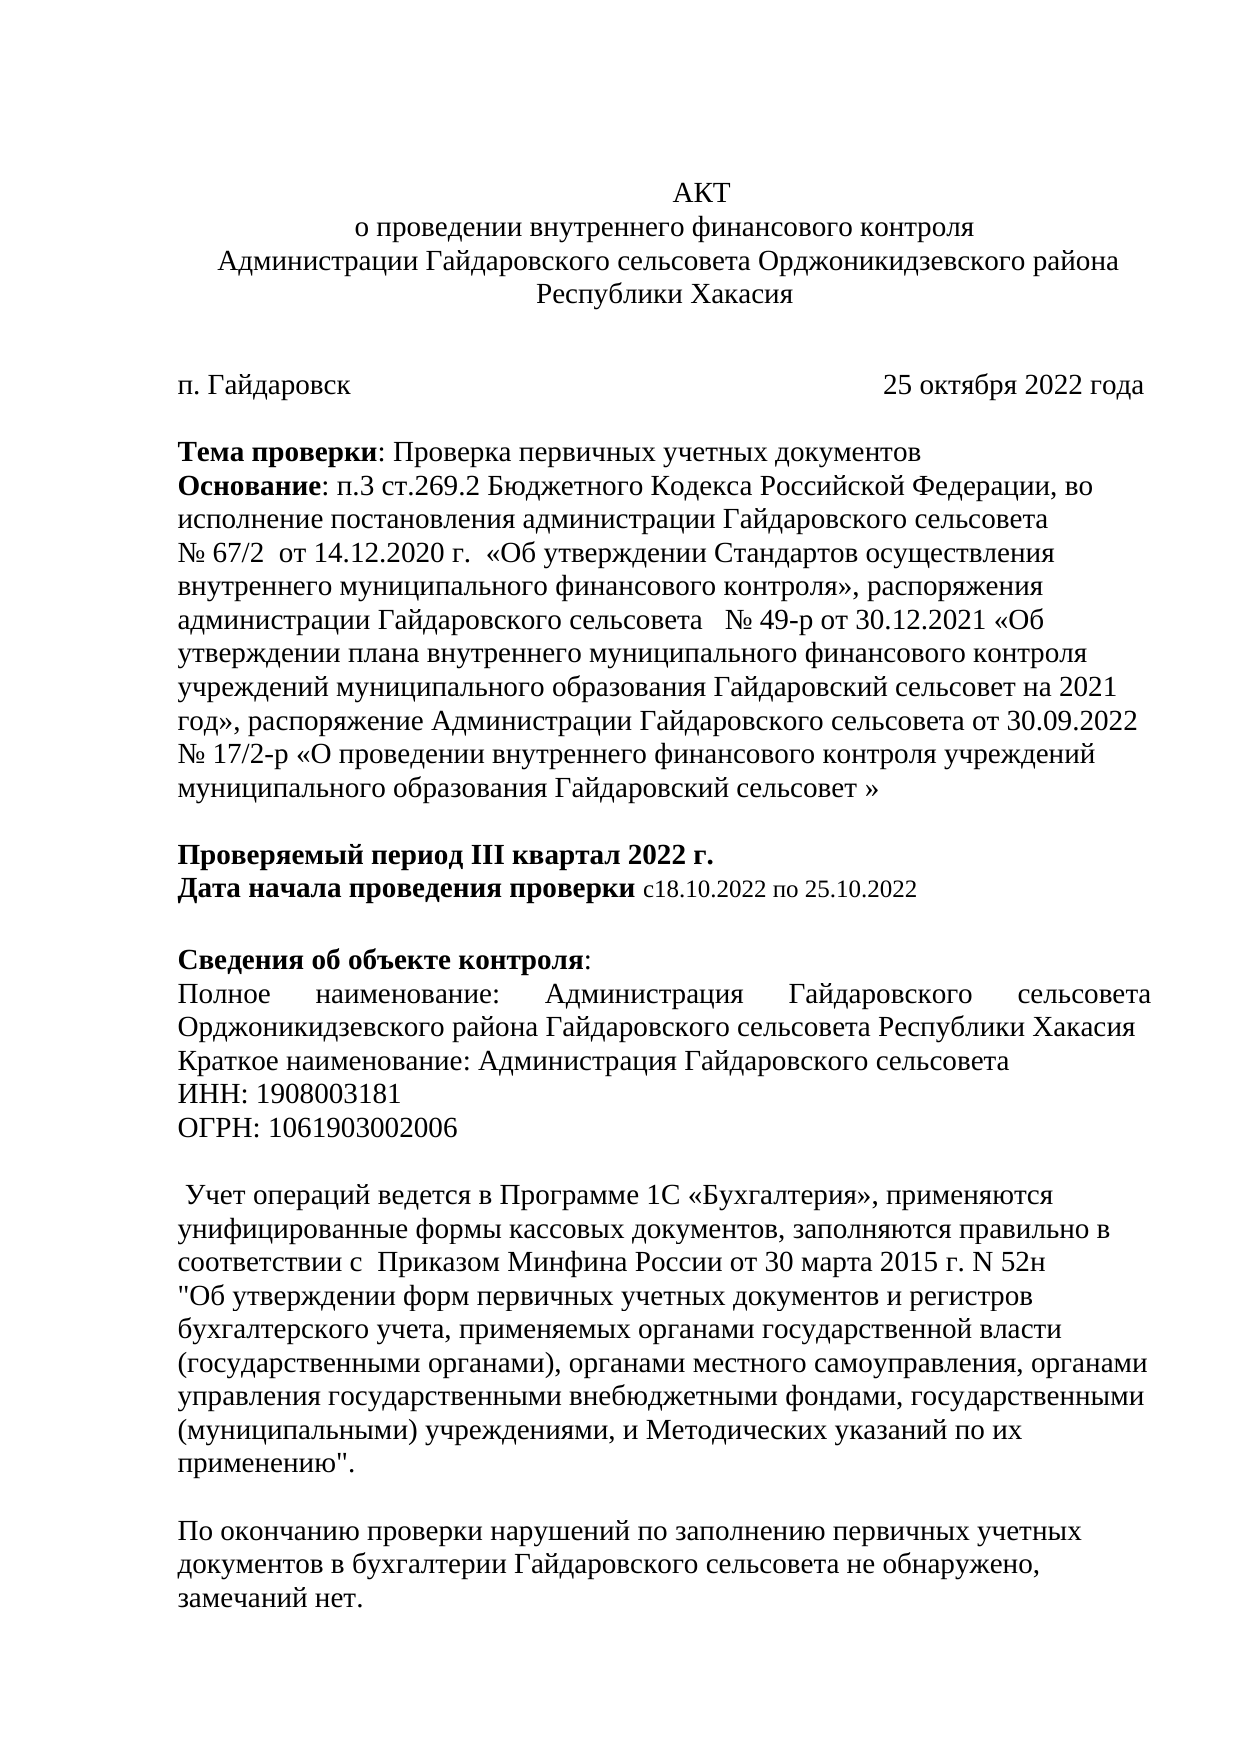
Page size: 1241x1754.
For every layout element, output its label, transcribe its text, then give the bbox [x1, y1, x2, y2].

text Полное наименование: Администрация Гайдаровского сельсовета Орджоникидзевского района Гайдаровского сельсовета Республики Хакасия [177, 976, 1152, 1043]
text ОГРН: 1061903002006 [177, 1110, 1152, 1144]
text Основание: п.3 ст.269.2 Бюджетного Кодекса Российской Федерации, во исполнение постановления администрации Гайдаровского сельсовета № 67/2 от 14.12.2020 г. «Об утверждении Стандартов осуществления внутреннего муниципального финансового контроля», распоряжения администрации Гайдаровского сельсовета № 49-р от 30.12.2021 «Об утверждении плана внутреннего муниципального финансового контроля учреждений муниципального образования Гайдаровский сельсовет на 2021 год», распоряжение Администрации Гайдаровского сельсовета от 30.09.2022 № 17/2-р «О проведении внутреннего финансового контроля учреждений муниципального образования Гайдаровский сельсовет » [177, 468, 1152, 803]
text Администрации Гайдаровского сельсовета Орджоникидзевского района Республики Хакасия [177, 243, 1152, 310]
text о проведении внутреннего финансового контроля [177, 209, 1152, 243]
text п. Гайдаровск 25 октября 2022 года [177, 367, 1152, 401]
text Тема проверки: Проверка первичных учетных документов [177, 434, 1152, 468]
text Краткое наименование: Администрация Гайдаровского сельсовета [177, 1043, 1152, 1077]
text Дата начала проведения проверки с18.10.2022 по 25.10.2022 [177, 870, 1152, 904]
text Сведения об объекте контроля: [177, 942, 1152, 976]
text Проверяемый период III квартал . [177, 837, 1152, 870]
text Учет операций ведется в Программе 1С «Бухгалтерия», применяются унифицированные формы кассовых документов, заполняются правильно в соответствии с Приказом Минфина России от 30 марта . N 52н "Об утверждении форм первичных учетных документов и регистров бухгалтерского учета, применяемых органами государственной власти (государственными органами), органами местного самоуправления, органами управления государственными внебюджетными фондами, государственными (муниципальными) учреждениями, и Методических указаний по их применению". [177, 1177, 1152, 1479]
text АКТ [177, 176, 1152, 209]
text По окончанию проверки нарушений по заполнению первичных учетных документов в бухгалтерии Гайдаровского сельсовета не обнаружено, замечаний нет. [177, 1513, 1152, 1613]
text ИНН: 1908003181 [177, 1077, 1152, 1110]
